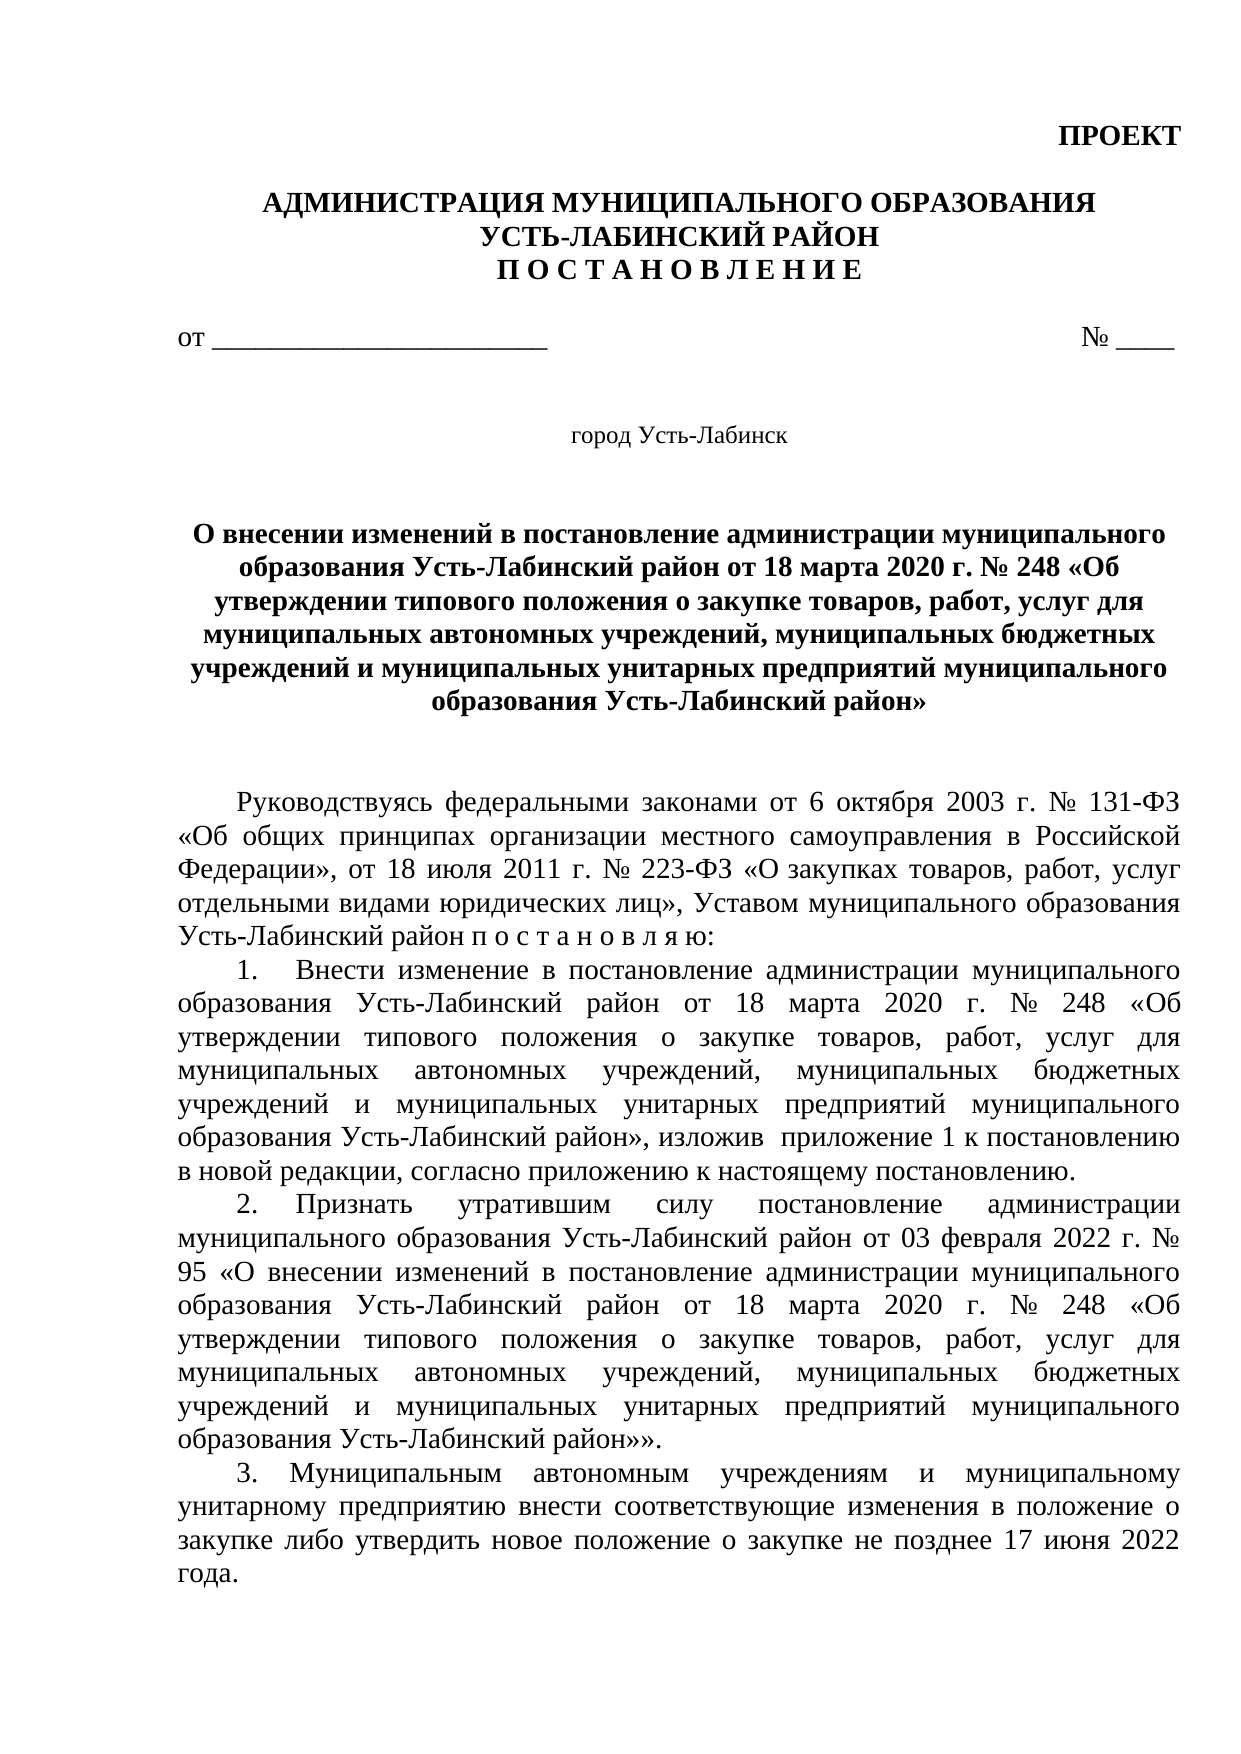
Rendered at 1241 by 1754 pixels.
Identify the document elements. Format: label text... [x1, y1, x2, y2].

text О внесении изменений в постановление администрации муниципального образования Усть-Лабинский район от 18 марта 2020 г. № 248 «Об утверждении типового положения о закупке товаров, работ, услуг для муниципальных автономных учреждений, муниципальных бюджетных учреждений и муниципальных унитарных предприятий муниципального образования Усть-Лабинский район» [177, 516, 1181, 717]
text П О С Т А Н О В Л Е Н И Е [177, 252, 1181, 286]
text АДМИНИСТРАЦИЯ МУНИЦИПАЛЬНОГО ОБРАЗОВАНИЯ [177, 185, 1181, 219]
text УСТЬ-ЛАБИНСКИЙ РАЙОН [177, 219, 1181, 252]
text 3. Муниципальным автономным учреждениям и муниципальному унитарному предприятию внести соответствующие изменения в положение о закупке либо утвердить новое положение о закупке не позднее 17 июня 2022 года. [177, 1455, 1181, 1589]
list Признать утратившим силу постановление администрации муниципального образования Усть-Лабинский район от 03 февраля 2022 г. № 95 «О внесении изменений в постановление администрации муниципального образования Усть-Лабинский район от 18 марта 2020 г. № 248 «Об утверждении типового положения о закупке товаров, работ, услуг для муниципальных автономных учреждений, муниципальных бюджетных учреждений и муниципальных унитарных предприятий муниципального образования Усть-Лабинский район»». [177, 1187, 1181, 1455]
text Руководствуясь федеральными законами от 6 октября 2003 г. № 131-ФЗ «Об общих принципах организации местного самоуправления в Российской Федерации», от 18 июля 2011 г. № 223-ФЗ «О закупках товаров, работ, услуг отдельными видами юридических лиц», Уставом муниципального образования Усть-Лабинский район п о с т а н о в л я ю: [177, 784, 1181, 952]
text ПРОЕКТ [177, 118, 1181, 152]
text город Усть-Лабинск [177, 420, 1181, 449]
text от _______________________ № ____ [177, 319, 1181, 353]
list Внести изменение в постановление администрации муниципального образования Усть-Лабинский район от 18 марта 2020 г. № 248 «Об утверждении типового положения о закупке товаров, работ, услуг для муниципальных автономных учреждений, муниципальных бюджетных учреждений и муниципальных унитарных предприятий муниципального образования Усть-Лабинский район», изложив приложение 1 к постановлению в новой редакции, согласно приложению к настоящему постановлению. [177, 952, 1181, 1187]
